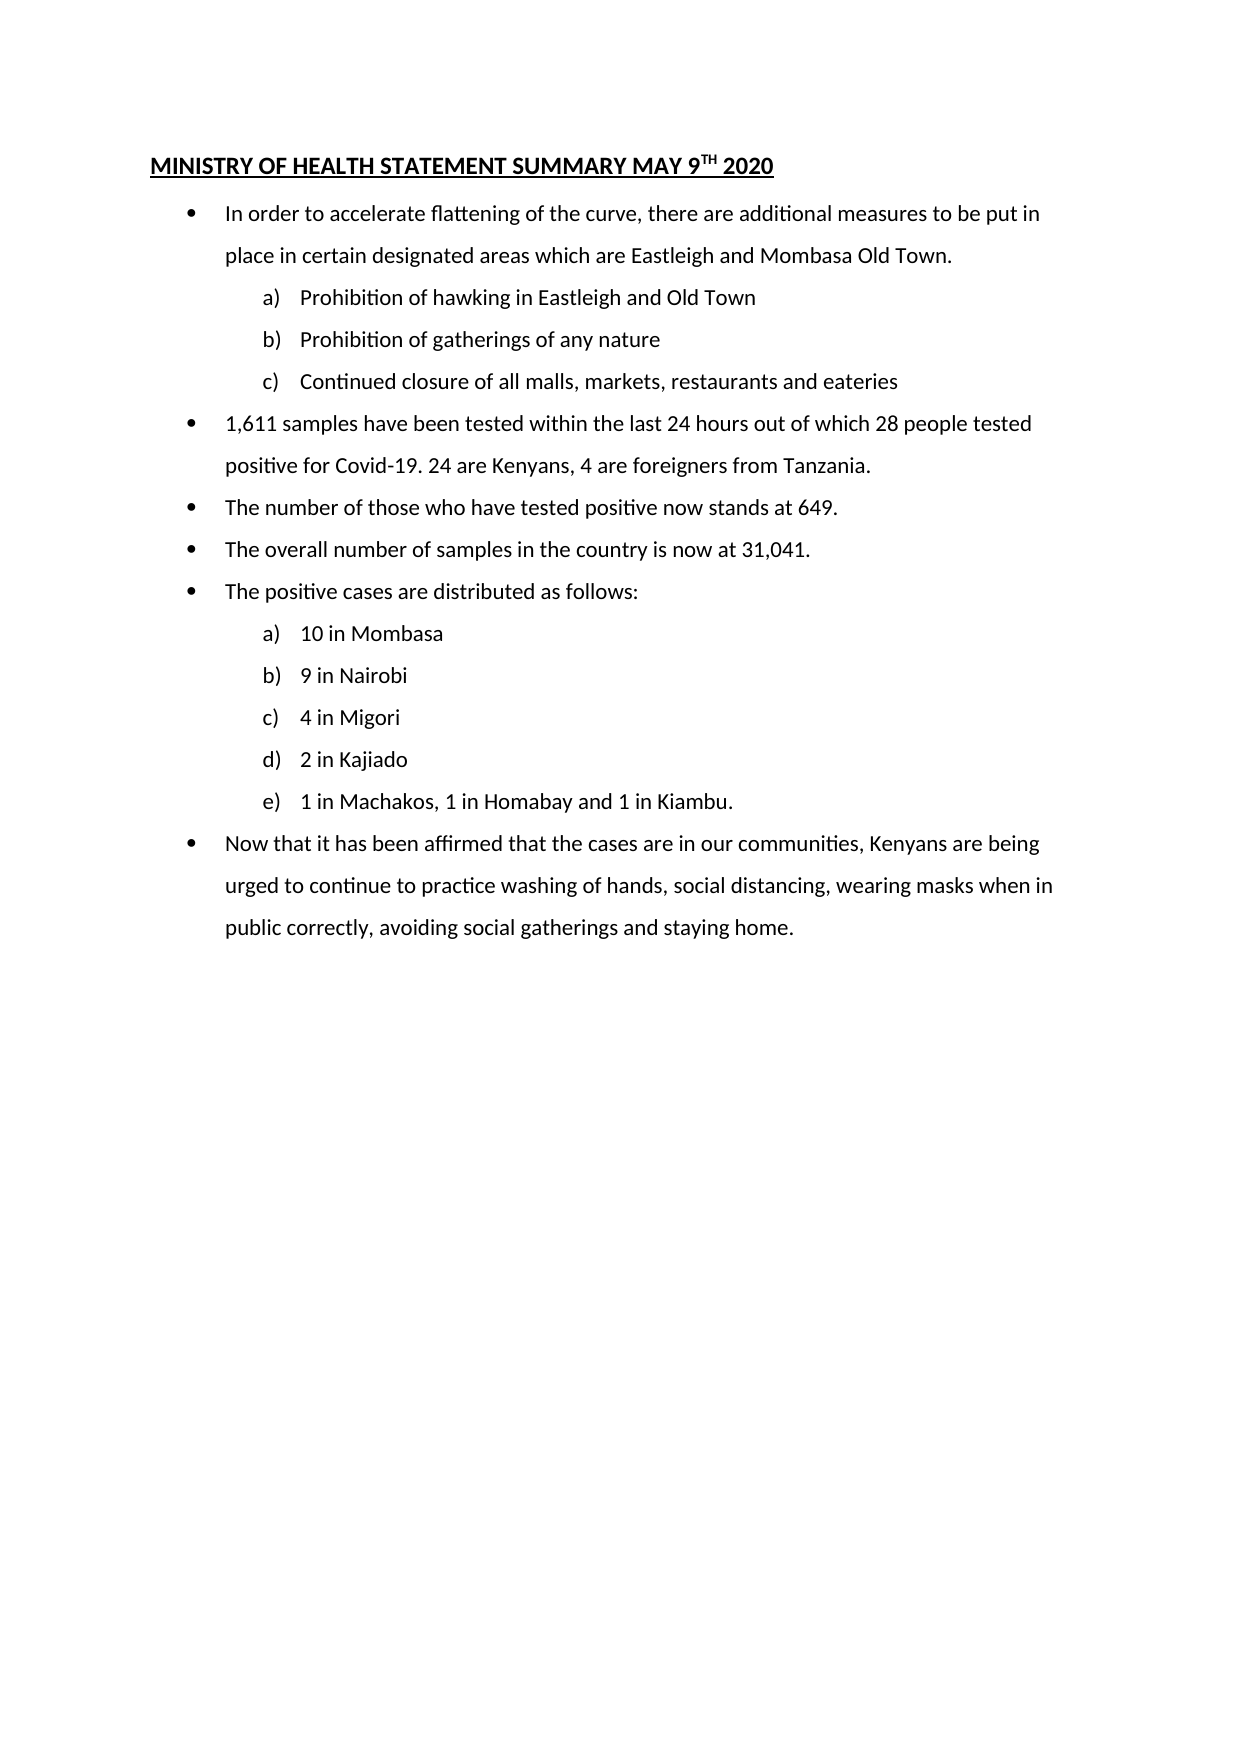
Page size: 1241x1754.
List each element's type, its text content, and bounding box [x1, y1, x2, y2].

list 10 in Mombasa [262, 619, 1090, 647]
list 2 in Kajiado [262, 745, 1090, 773]
list Continued closure of all malls, markets, restaurants and eateries [262, 367, 1090, 396]
list 9 in Nairobi [262, 661, 1090, 689]
list In order to accelerate flattening of the curve, there are additional measures to be put in place in certain designated areas which are Eastleigh and Mombasa Old Town. [187, 199, 1090, 269]
list Now that it has been affirmed that the cases are in our communities, Kenyans are being urged to continue to practice washing of hands, social distancing, wearing masks when in public correctly, avoiding social gatherings and staying home. [187, 829, 1090, 941]
list 1 in Machakos, 1 in Homabay and 1 in Kiambu. [262, 787, 1090, 815]
list 1,611 samples have been tested within the last 24 hours out of which 28 people tested positive for Covid-19. 24 are Kenyans, 4 are foreigners from Tanzania. [187, 409, 1090, 479]
list Prohibition of gatherings of any nature [262, 326, 1090, 353]
list 4 in Migori [262, 703, 1090, 731]
list The number of those who have tested positive now stands at 649. [187, 493, 1090, 521]
list The overall number of samples in the country is now at 31,041. [187, 535, 1090, 563]
text MINISTRY OF HEALTH STATEMENT SUMMARY MAY 9TH 2020 [150, 150, 1090, 181]
list Prohibition of hawking in Eastleigh and Old Town [262, 283, 1090, 312]
list The positive cases are distributed as follows: [187, 577, 1090, 605]
